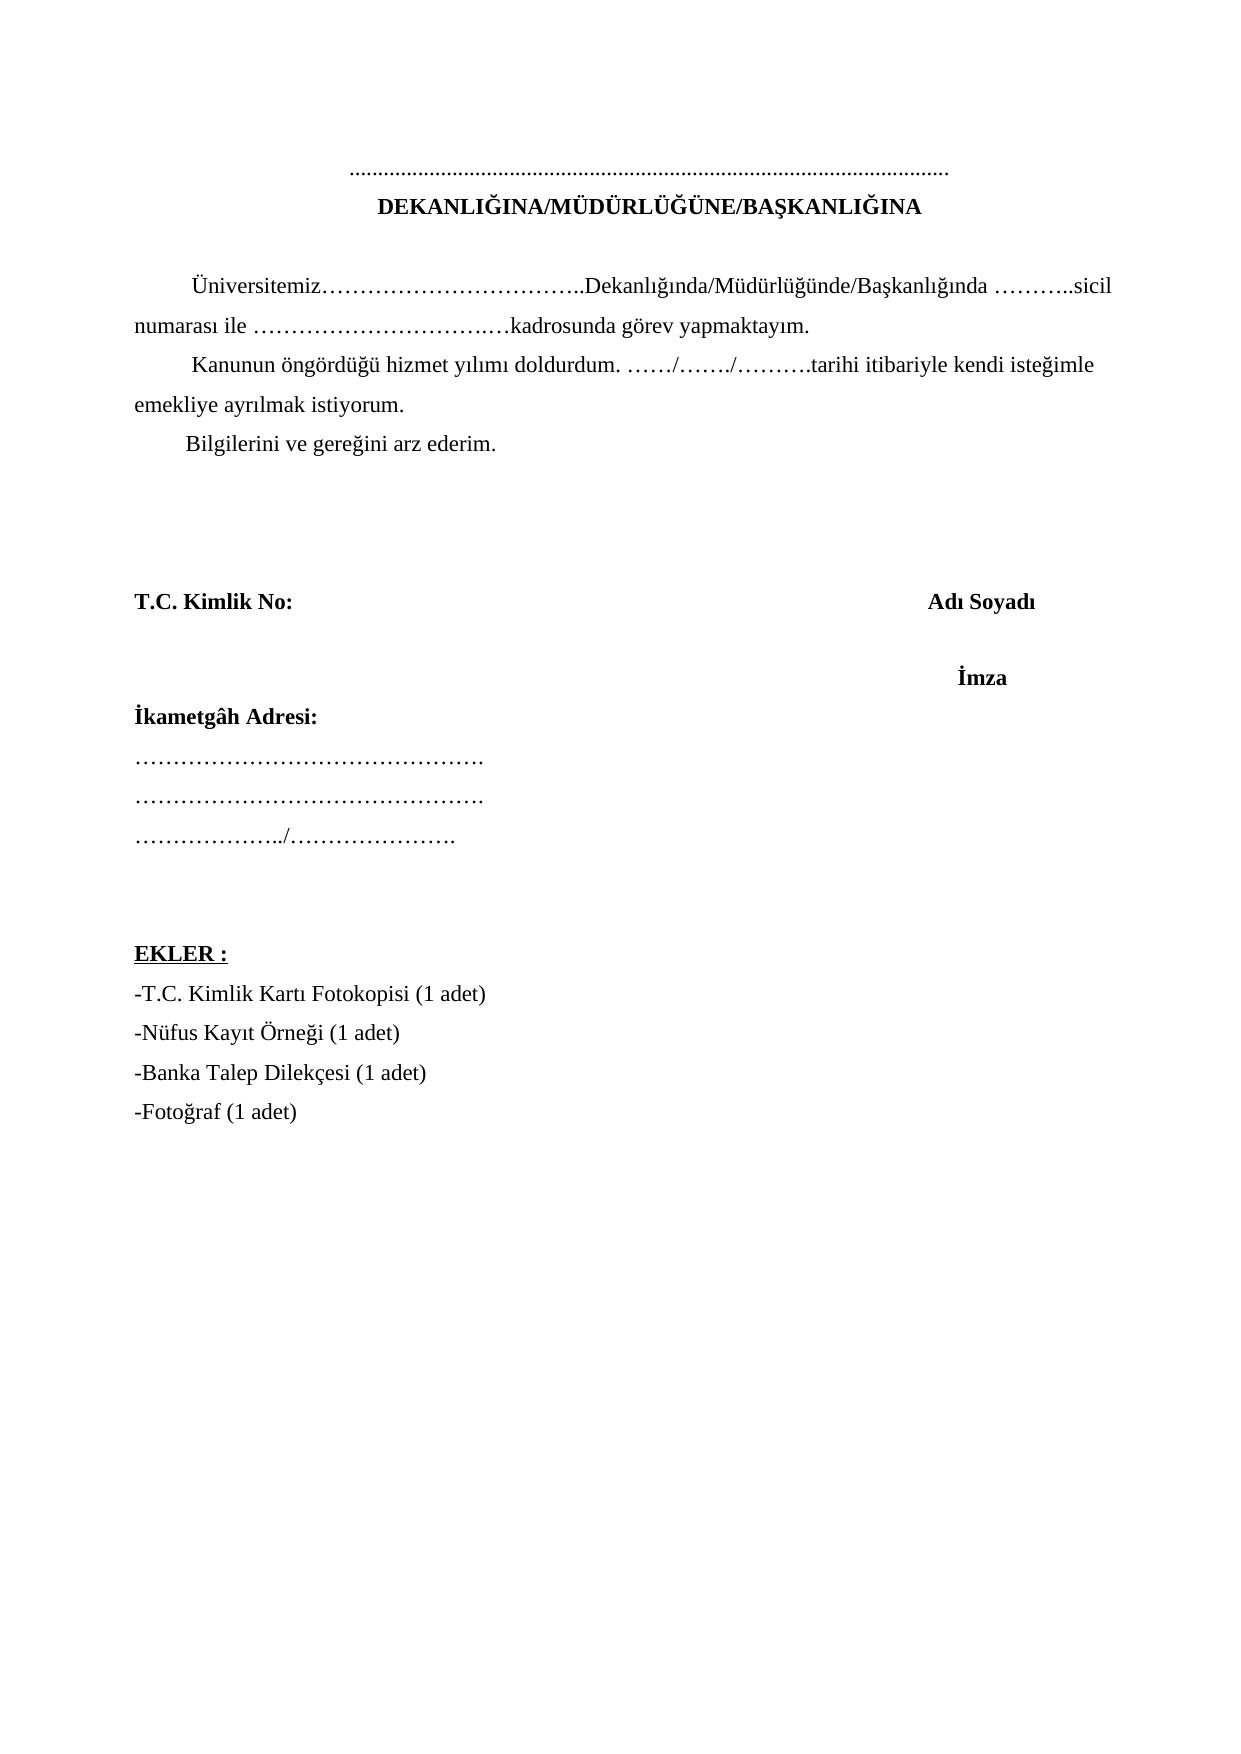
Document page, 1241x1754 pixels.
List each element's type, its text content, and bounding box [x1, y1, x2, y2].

text -Nüfus Kayıt Örneği (1 adet) [134, 1019, 1165, 1045]
text İkametgâh Adresi: [134, 703, 1165, 729]
text İmza [134, 664, 1165, 690]
text -Banka Talep Dilekçesi (1 adet) [134, 1058, 1165, 1085]
text DEKANLIĞINA/MÜDÜRLÜĞÜNE/BAŞKANLIĞINA [134, 193, 1165, 220]
text EKLER : [134, 940, 1165, 966]
text ………………………………………. [134, 782, 1165, 808]
text numarası ile ………………………….…kadrosunda görev yapmaktayım. [134, 312, 1165, 338]
text ………………………………………. [134, 743, 1165, 769]
text -T.C. Kimlik Kartı Fotokopisi (1 adet) [134, 979, 1165, 1006]
text Kanunun öngördüğü hizmet yılımı doldurdum. ……/……./……….tarihi itibariyle kendi isteğimle emekliye ayrılmak istiyorum. [134, 351, 1165, 417]
text ......................................................................................................... [134, 154, 1165, 180]
text ………………../…………………. [134, 822, 1165, 848]
text -Fotoğraf (1 adet) [134, 1098, 1165, 1124]
text Bilgilerini ve gereğini arz ederim. [134, 430, 1165, 457]
text T.C. Kimlik No: Adı Soyadı [134, 588, 1165, 614]
text Üniversitemiz……………………………..Dekanlığında/Müdürlüğünde/Başkanlığında ………..sicil [134, 272, 1165, 299]
